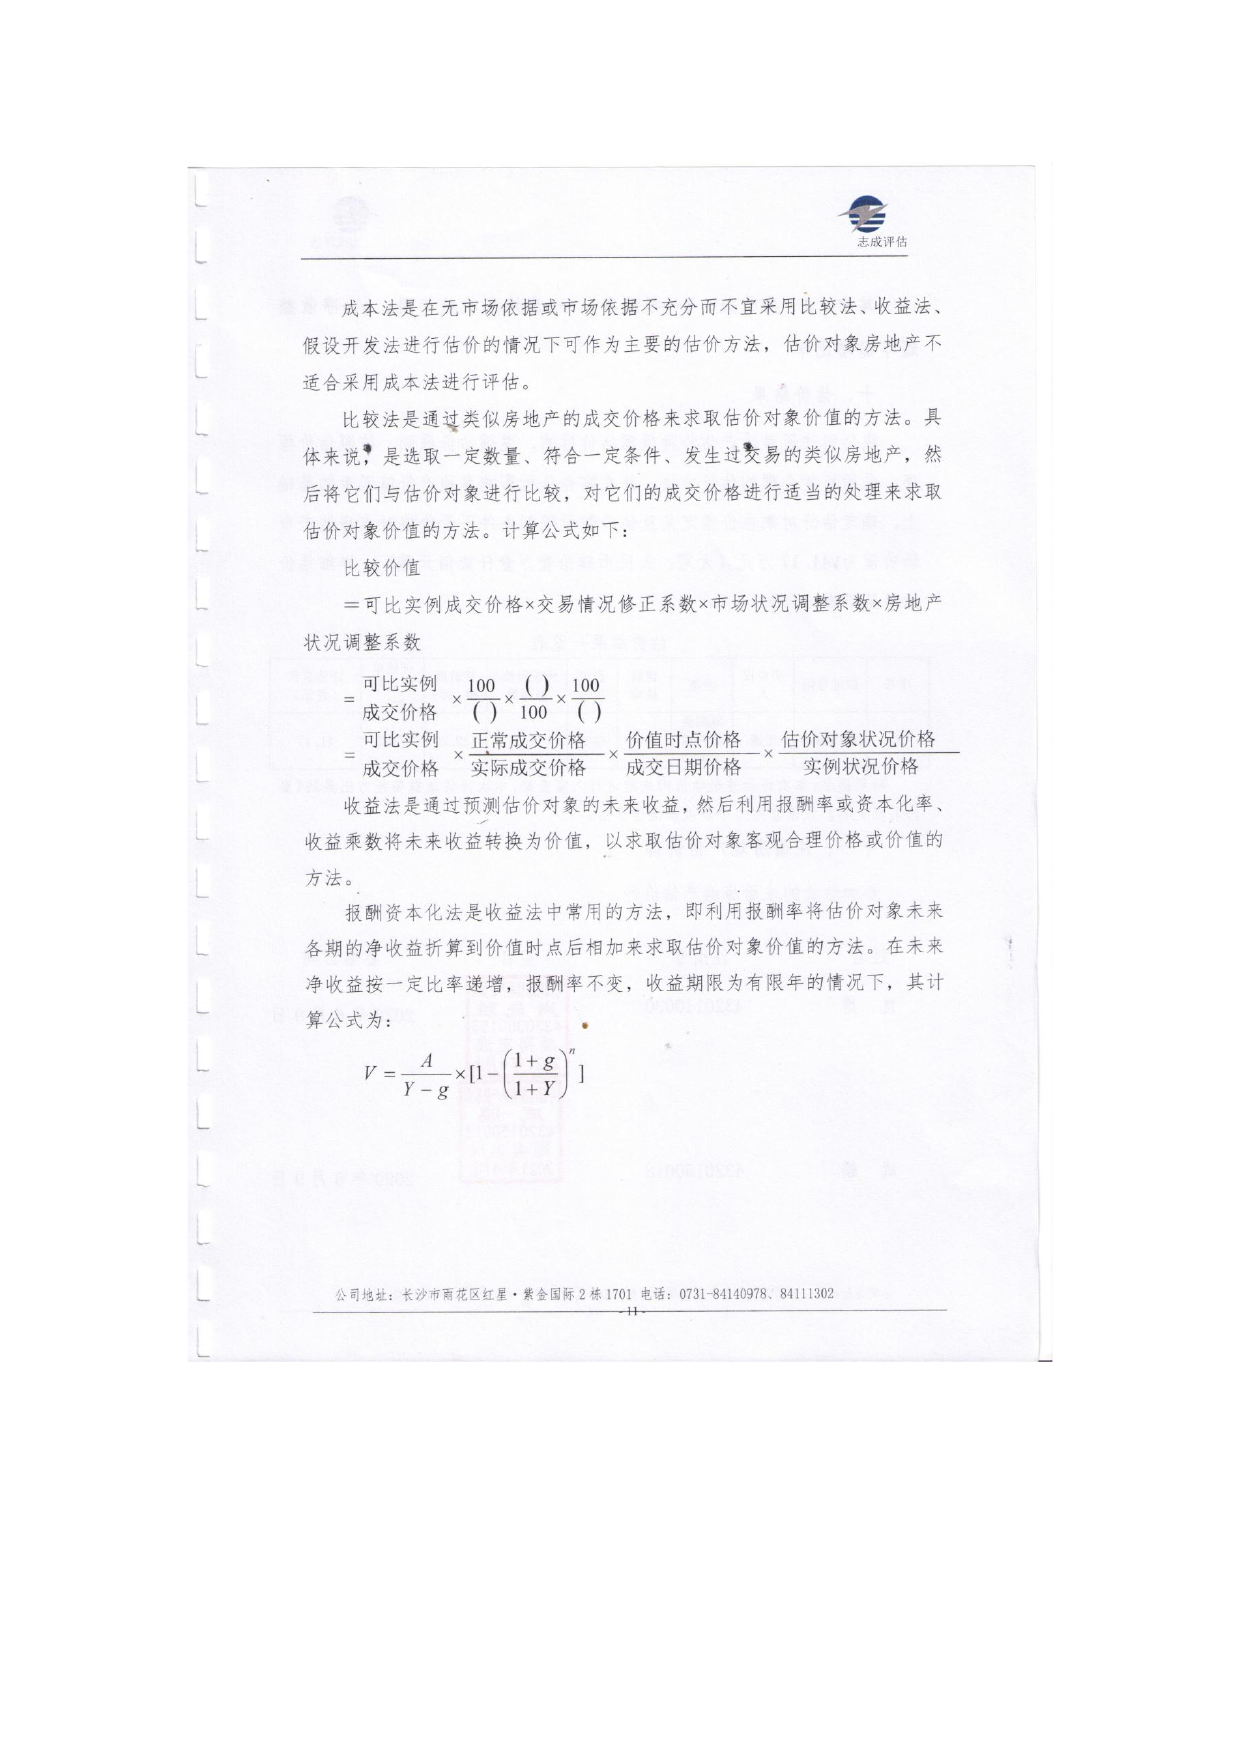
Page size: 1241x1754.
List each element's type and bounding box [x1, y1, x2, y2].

picture [187, 162, 1053, 1362]
